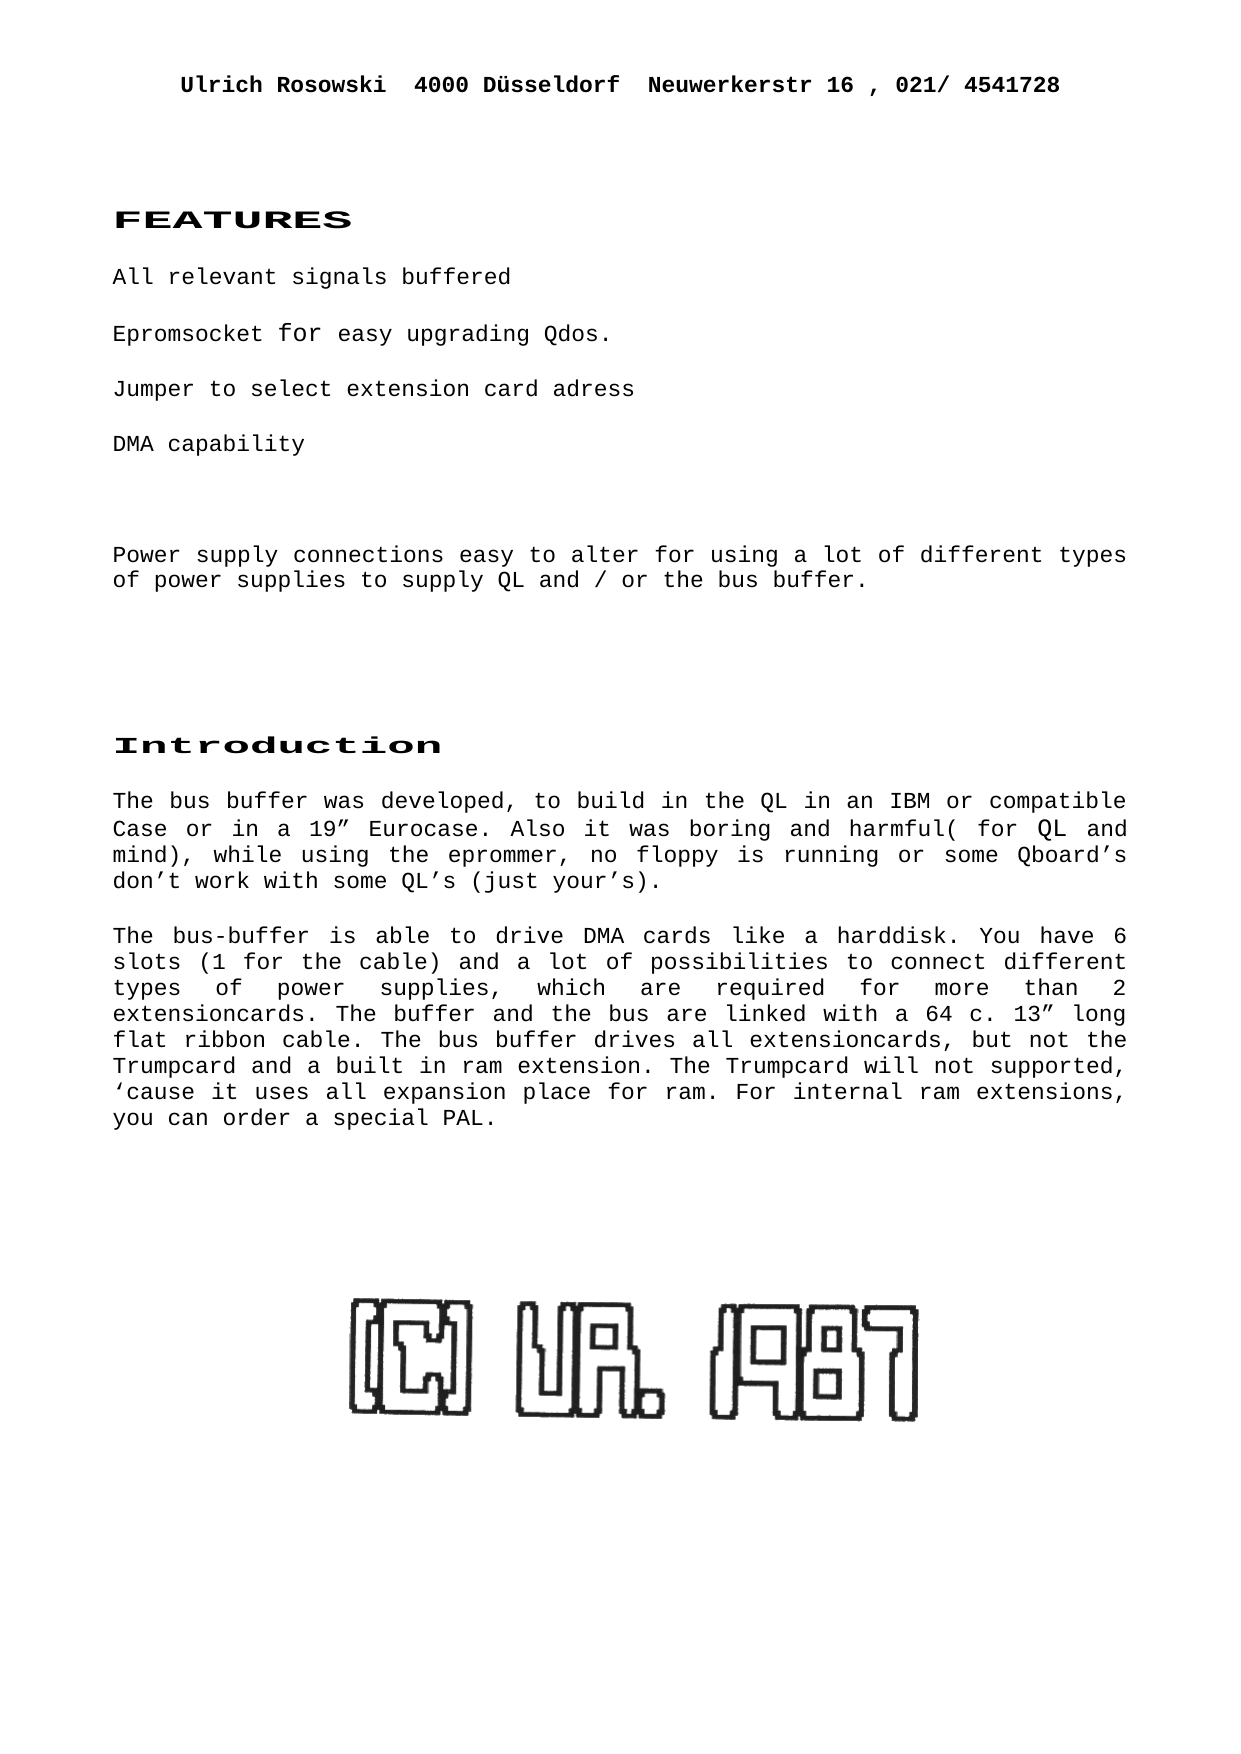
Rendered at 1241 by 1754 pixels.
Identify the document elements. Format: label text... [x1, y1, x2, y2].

text All relevant signals buffered [112, 265, 1128, 291]
text The bus buffer was developed, to build in the QL in an IBM or compatible Case or in a 19” Eurocase. Also it was boring and harmful( for QL and mind), while using the eprommer, no floppy is running or some Qboard’s don’t work with some QL’s (just your’s). [112, 789, 1128, 895]
text FEATURES [112, 207, 1128, 236]
text DMA capability [112, 433, 1128, 459]
text Power supply connections easy to alter for using a lot of different types of power supplies to supply QL and / or the bus buffer. [112, 543, 1128, 595]
text Introduction [112, 734, 1128, 760]
text Epromsocket for easy upgrading Qdos. [112, 320, 1128, 348]
text Jumper to select extension card adress [112, 378, 1128, 403]
picture [306, 1274, 934, 1448]
text The bus-buffer is able to drive DMA cards like a harddisk. You have 6 slots (1 for the cable) and a lot of possibilities to connect different types of power supplies, which are required for more than 2 extensioncards. The buffer and the bus are linked with a 64 c. 13” long flat ribbon cable. The bus buffer drives all extensioncards, but not the Trumpcard and a built in ram extension. The Trumpcard will not supported, ‘cause it uses all expansion place for ram. For internal ram extensions, you can order a special PAL. [112, 924, 1128, 1132]
